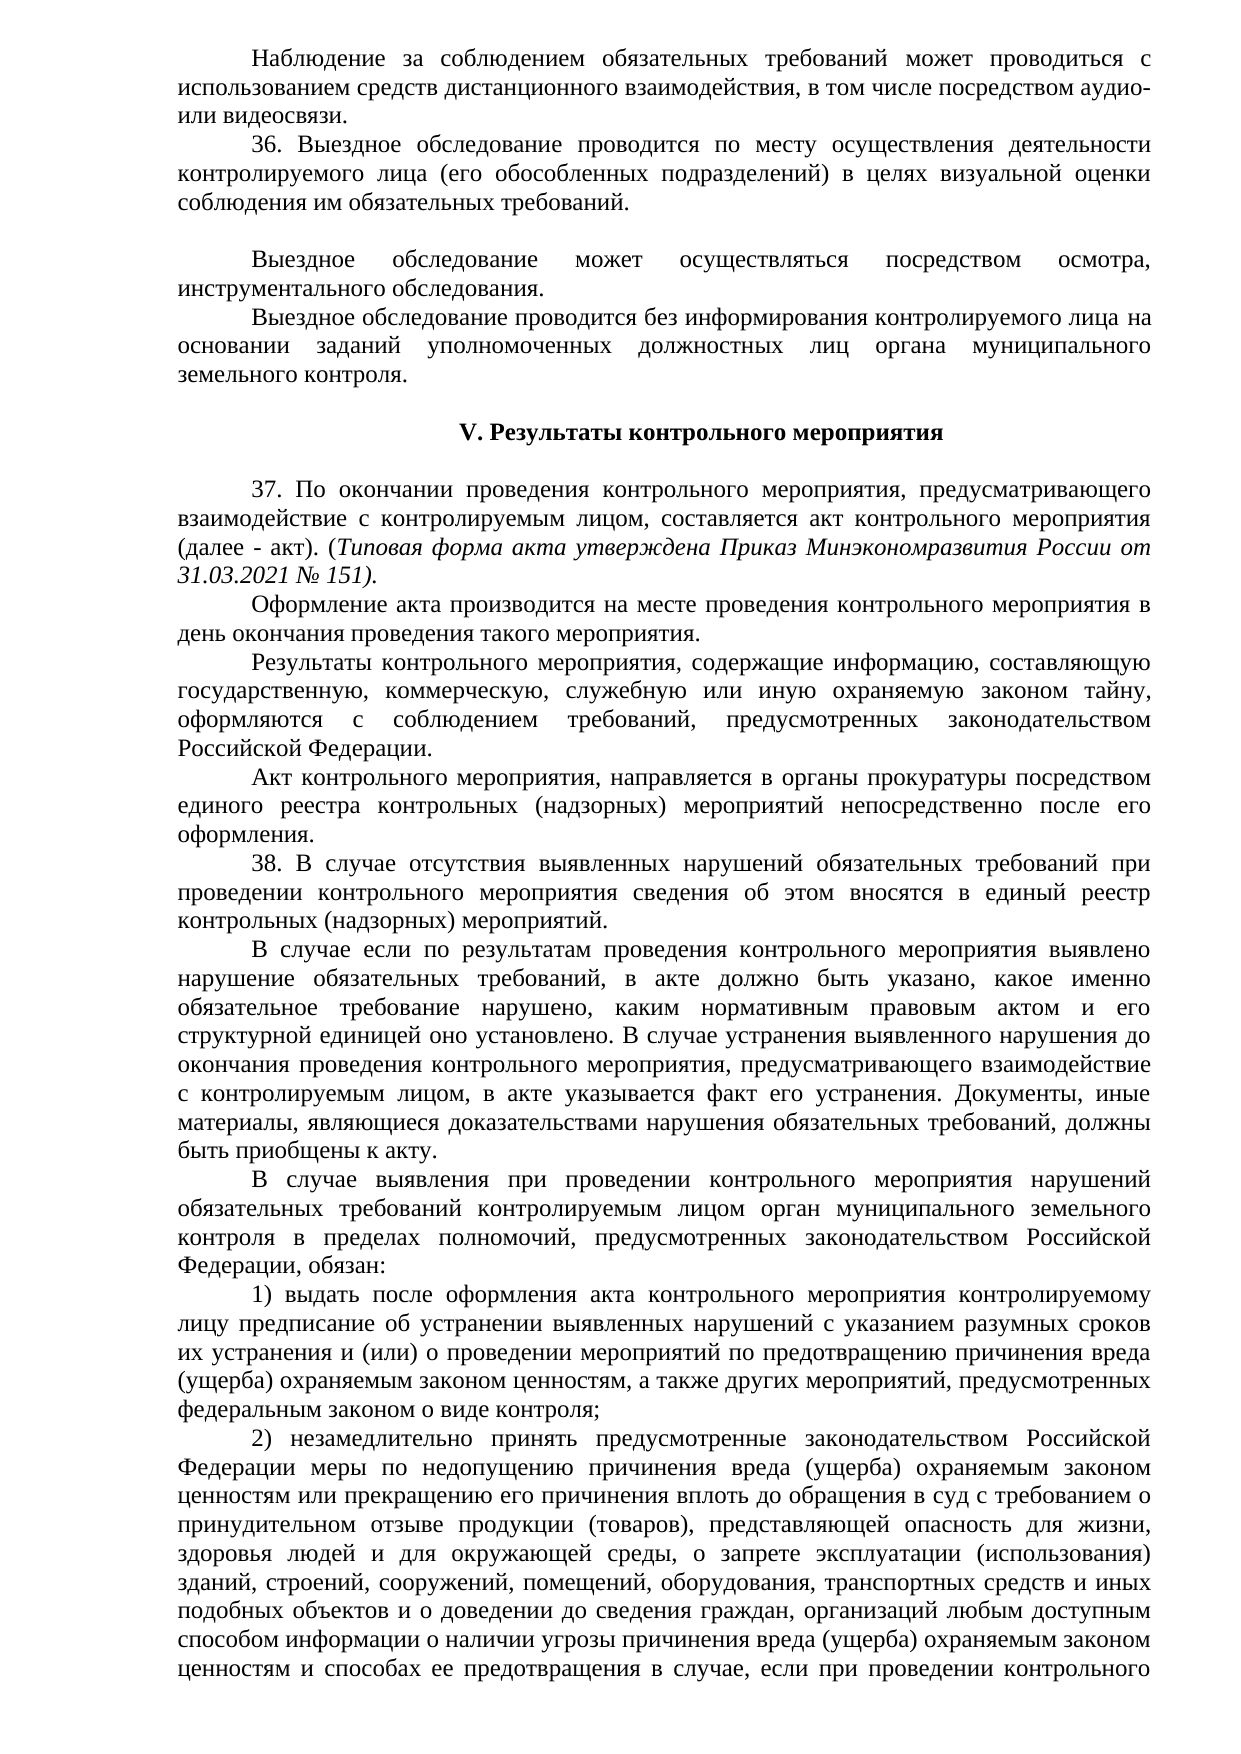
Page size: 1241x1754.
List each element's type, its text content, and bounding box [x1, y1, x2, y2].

text Акт контрольного мероприятия, направляется в органы прокуратуры посредством единого реестра контрольных (надзорных) мероприятий непосредственно после его оформления. [177, 762, 1152, 848]
text В случае выявления при проведении контрольного мероприятия нарушений обязательных требований контролируемым лицом орган муниципального земельного контроля в пределах полномочий, предусмотренных законодательством Российской Федерации, обязан: [177, 1164, 1152, 1279]
text V. Результаты контрольного мероприятия [177, 417, 1152, 446]
text Наблюдение за соблюдением обязательных требований может проводиться с использованием средств дистанционного взаимодействия, в том числе посредством аудио- или видеосвязи. [177, 43, 1152, 129]
text Оформление акта производится на месте проведения контрольного мероприятия в день окончания проведения такого мероприятия. [177, 589, 1152, 647]
text 36. Выездное обследование проводится по месту осуществления деятельности контролируемого лица (его обособленных подразделений) в целях визуальной оценки соблюдения им обязательных требований. [177, 129, 1152, 216]
text Выездное обследование может осуществляться посредством осмотра, инструментального обследования. [177, 244, 1152, 302]
text 38. В случае отсутствия выявленных нарушений обязательных требований при проведении контрольного мероприятия сведения об этом вносятся в единый реестр контрольных (надзорных) мероприятий. [177, 848, 1152, 934]
text 1) выдать после оформления акта контрольного мероприятия контролируемому лицу предписание об устранении выявленных нарушений с указанием разумных сроков их устранения и (или) о проведении мероприятий по предотвращению причинения вреда (ущерба) охраняемым законом ценностям, а также других мероприятий, предусмотренных федеральным законом о виде контроля; [177, 1279, 1152, 1423]
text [177, 1423, 1152, 1682]
text 37. По окончании проведения контрольного мероприятия, предусматривающего взаимодействие с контролируемым лицом, составляется акт контрольного мероприятия (далее - акт). (Типовая форма акта утверждена Приказ Минэкономразвития России от 31.03.2021 № 151). [177, 474, 1152, 589]
text Выездное обследование проводится без информирования контролируемого лица на основании заданий уполномоченных должностных лиц органа муниципального земельного контроля. [177, 302, 1152, 388]
text В случае если по результатам проведения контрольного мероприятия выявлено нарушение обязательных требований, в акте должно быть указано, какое именно обязательное требование нарушено, каким нормативным правовым актом и его структурной единицей оно установлено. В случае устранения выявленного нарушения до окончания проведения контрольного мероприятия, предусматривающего взаимодействие с контролируемым лицом, в акте указывается факт его устранения. Документы, иные материалы, являющиеся доказательствами нарушения обязательных требований, должны быть приобщены к акту. [177, 934, 1152, 1164]
text Результаты контрольного мероприятия, содержащие информацию, составляющую государственную, коммерческую, служебную или иную охраняемую законом тайну, оформляются с соблюдением требований, предусмотренных законодательством Российской Федерации. [177, 647, 1152, 762]
